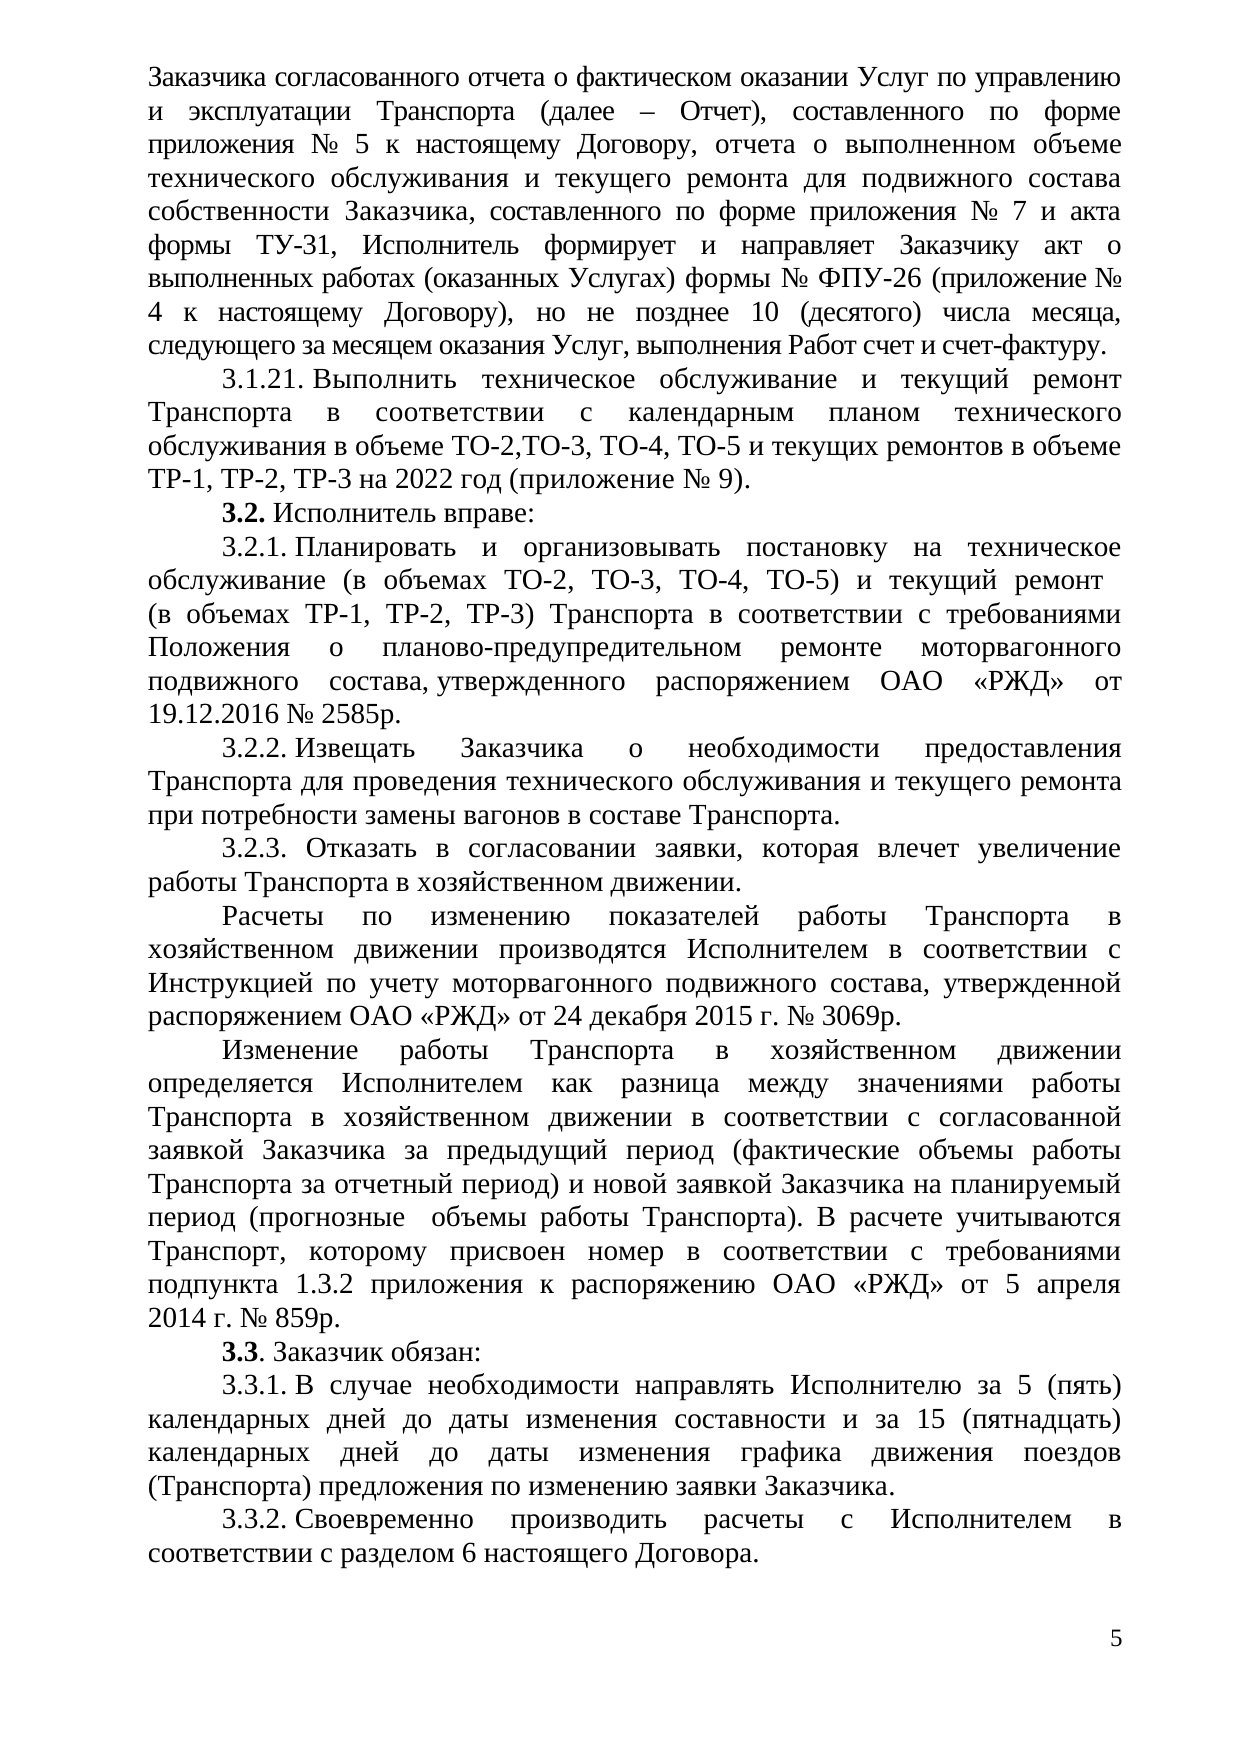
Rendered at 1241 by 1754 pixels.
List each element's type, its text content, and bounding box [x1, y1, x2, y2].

title 3.2.2. Извещать Заказчика о необходимости предоставления Транспорта для проведения технического обслуживания и текущего ремонта при потребности замены вагонов в составе Транспорта. [148, 730, 1122, 831]
title 3.3.2. Своевременно производить расчеты с Исполнителем в соответствии с разделом 6 настоящего Договора. [148, 1501, 1122, 1568]
text 3.3. Заказчик обязан: [148, 1334, 1122, 1367]
title 3.2. Исполнитель вправе: [148, 495, 1122, 529]
text Расчеты по изменению показателей работы Транспорта в хозяйственном движении производятся Исполнителем в соответствии с Инструкцией по учету моторвагонного подвижного состава, утвержденной распоряжением ОАО «РЖД» от 24 декабря 2015 г. № 3069р. [148, 898, 1122, 1032]
text 3.3.1. В случае необходимости направлять Исполнителю за 5 (пять) календарных дней до даты изменения составности и за 15 (пятнадцать) календарных дней до даты изменения графика движения поездов (Транспорта) предложения по изменению заявки Заказчика. [148, 1367, 1122, 1501]
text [148, 59, 1122, 361]
text Изменение работы Транспорта в хозяйственном движении определяется Исполнителем как разница между значениями работы Транспорта в хозяйственном движении в соответствии с согласованной заявкой Заказчика за предыдущий период (фактические объемы работы Транспорта за отчетный период) и новой заявкой Заказчика на планируемый период (прогнозные объемы работы Транспорта). В расчете учитываются Транспорт, которому присвоен номер в соответствии с требованиями подпункта 1.3.2 приложения к распоряжению ОАО «РЖД» от 5 апреля 2014 г. № 859р. [148, 1032, 1122, 1334]
text 3.1.21. Выполнить техническое обслуживание и текущий ремонт Транспорта в соответствии с календарным планом технического обслуживания в объеме ТО-2,ТО-3, ТО-4, ТО-5 и текущих ремонтов в объеме ТР-1, ТР-2, ТР-3 на 2022 год (приложение № 9). [148, 361, 1122, 495]
text 3.2.1. Планировать и организовывать постановку на техническое обслуживание (в объемах ТО-2, ТО-3, ТО-4, ТО-5) и текущий ремонт (в объемах ТР-1, ТР-2, ТР-3) Транспорта в соответствии с требованиями Положения о планово-предупредительном ремонте моторвагонного подвижного состава, утвержденного распоряжением ОАО «РЖД» от 19.12.2016 № 2585р. [148, 529, 1122, 730]
text 3.2.3. Отказать в согласовании заявки, которая влечет увеличение работы Транспорта в хозяйственном движении. [148, 831, 1122, 898]
